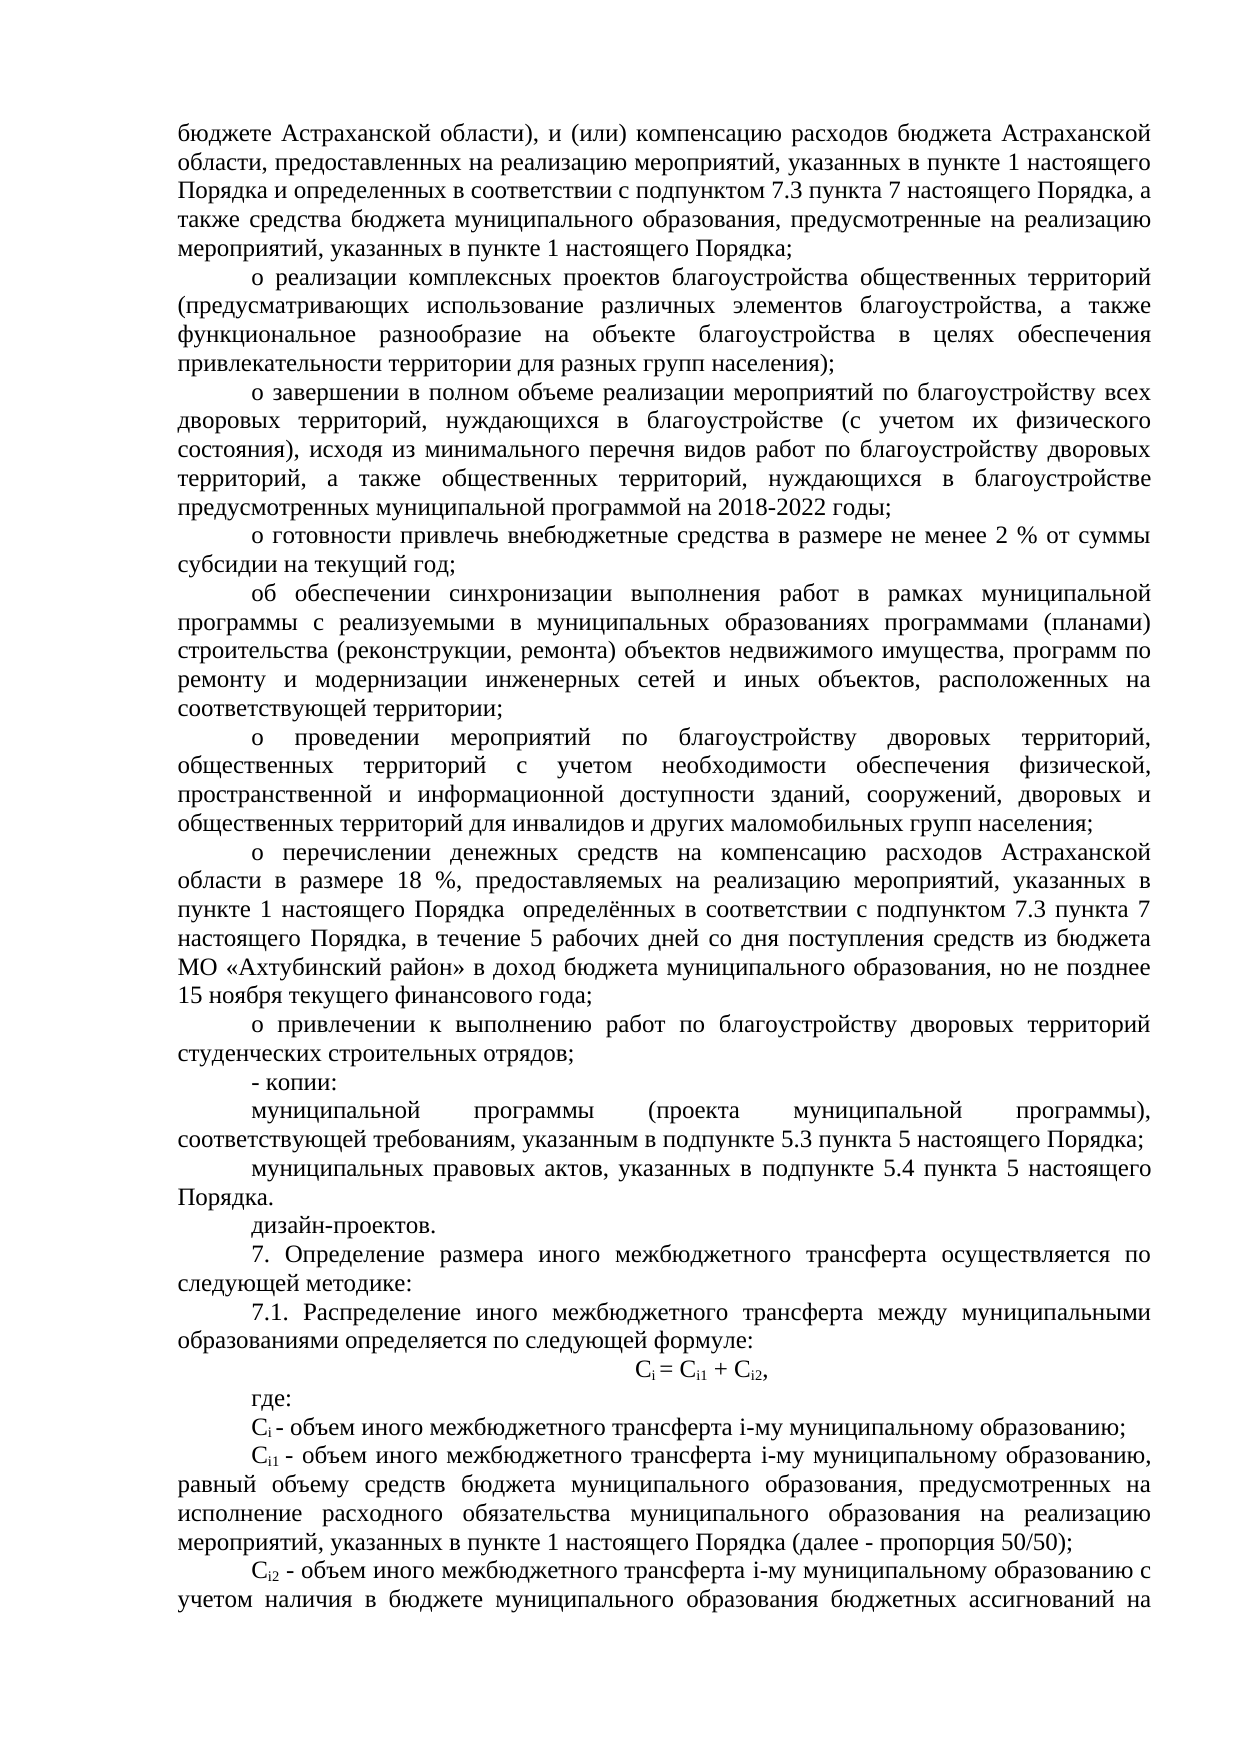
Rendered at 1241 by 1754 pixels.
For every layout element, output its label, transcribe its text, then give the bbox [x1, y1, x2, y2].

text о привлечении к выполнению работ по благоустройству дворовых территорий студенческих строительных отрядов; [177, 1009, 1152, 1067]
text где: [177, 1383, 1152, 1412]
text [177, 1556, 1152, 1613]
text 7.1. Распределение иного межбюджетного трансферта между муниципальными образованиями определяется по следующей формуле: [177, 1297, 1152, 1354]
text Сi - объем иного межбюджетного трансферта i-му муниципальному образованию; [177, 1412, 1152, 1441]
text муниципальных правовых актов, указанных в подпункте 5.4 пункта 5 настоящего Порядка. [177, 1153, 1152, 1211]
text о готовности привлечь внебюджетные средства в размере не менее 2 % от суммы субсидии на текущий год; [177, 521, 1152, 578]
text Сi1 - объем иного межбюджетного трансферта i-му муниципальному образованию, равный объему средств бюджета муниципального образования, предусмотренных на исполнение расходного обязательства муниципального образования на реализацию мероприятий, указанных в пункте 1 настоящего Порядка (далее - пропорция 50/50); [177, 1441, 1152, 1556]
text 7. Определение размера иного межбюджетного трансферта осуществляется по следующей методике: [177, 1239, 1152, 1297]
text о завершении в полном объеме реализации мероприятий по благоустройству всех дворовых территорий, нуждающихся в благоустройстве (с учетом их физического состояния), исходя из минимального перечня видов работ по благоустройству дворовых территорий, а также общественных территорий, нуждающихся в благоустройстве предусмотренных муниципальной программой на 2018-2022 годы; [177, 377, 1152, 521]
text - копии: [177, 1067, 1181, 1096]
text о проведении мероприятий по благоустройству дворовых территорий, общественных территорий с учетом необходимости обеспечения физической, пространственной и информационной доступности зданий, сооружений, дворовых и общественных территорий для инвалидов и других маломобильных групп населения; [177, 722, 1152, 837]
text Сi = Ci1 + Ci2, [177, 1354, 1152, 1383]
text о перечислении денежных средств на компенсацию расходов Астраханской области в размере 18 %, предоставляемых на реализацию мероприятий, указанных в пункте 1 настоящего Порядка определённых в соответствии с подпунктом 7.3 пункта 7 настоящего Порядка, в течение 5 рабочих дней со дня поступления средств из бюджета МО «Ахтубинский район» в доход бюджета муниципального образования, но не позднее 15 ноября текущего финансового года; [177, 837, 1152, 1009]
text об обеспечении синхронизации выполнения работ в рамках муниципальной программы с реализуемыми в муниципальных образованиях программами (планами) строительства (реконструкции, ремонта) объектов недвижимого имущества, программ по ремонту и модернизации инженерных сетей и иных объектов, расположенных на соответствующей территории; [177, 578, 1152, 722]
text о реализации комплексных проектов благоустройства общественных территорий (предусматривающих использование различных элементов благоустройства, а также функциональное разнообразие на объекте благоустройства в целях обеспечения привлекательности территории для разных групп населения); [177, 262, 1152, 377]
text дизайн-проектов. [177, 1211, 1152, 1239]
text муниципальной программы (проекта муниципальной программы), соответствующей требованиям, указанным в подпункте 5.3 пункта 5 настоящего Порядка; [177, 1096, 1152, 1153]
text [177, 118, 1152, 262]
